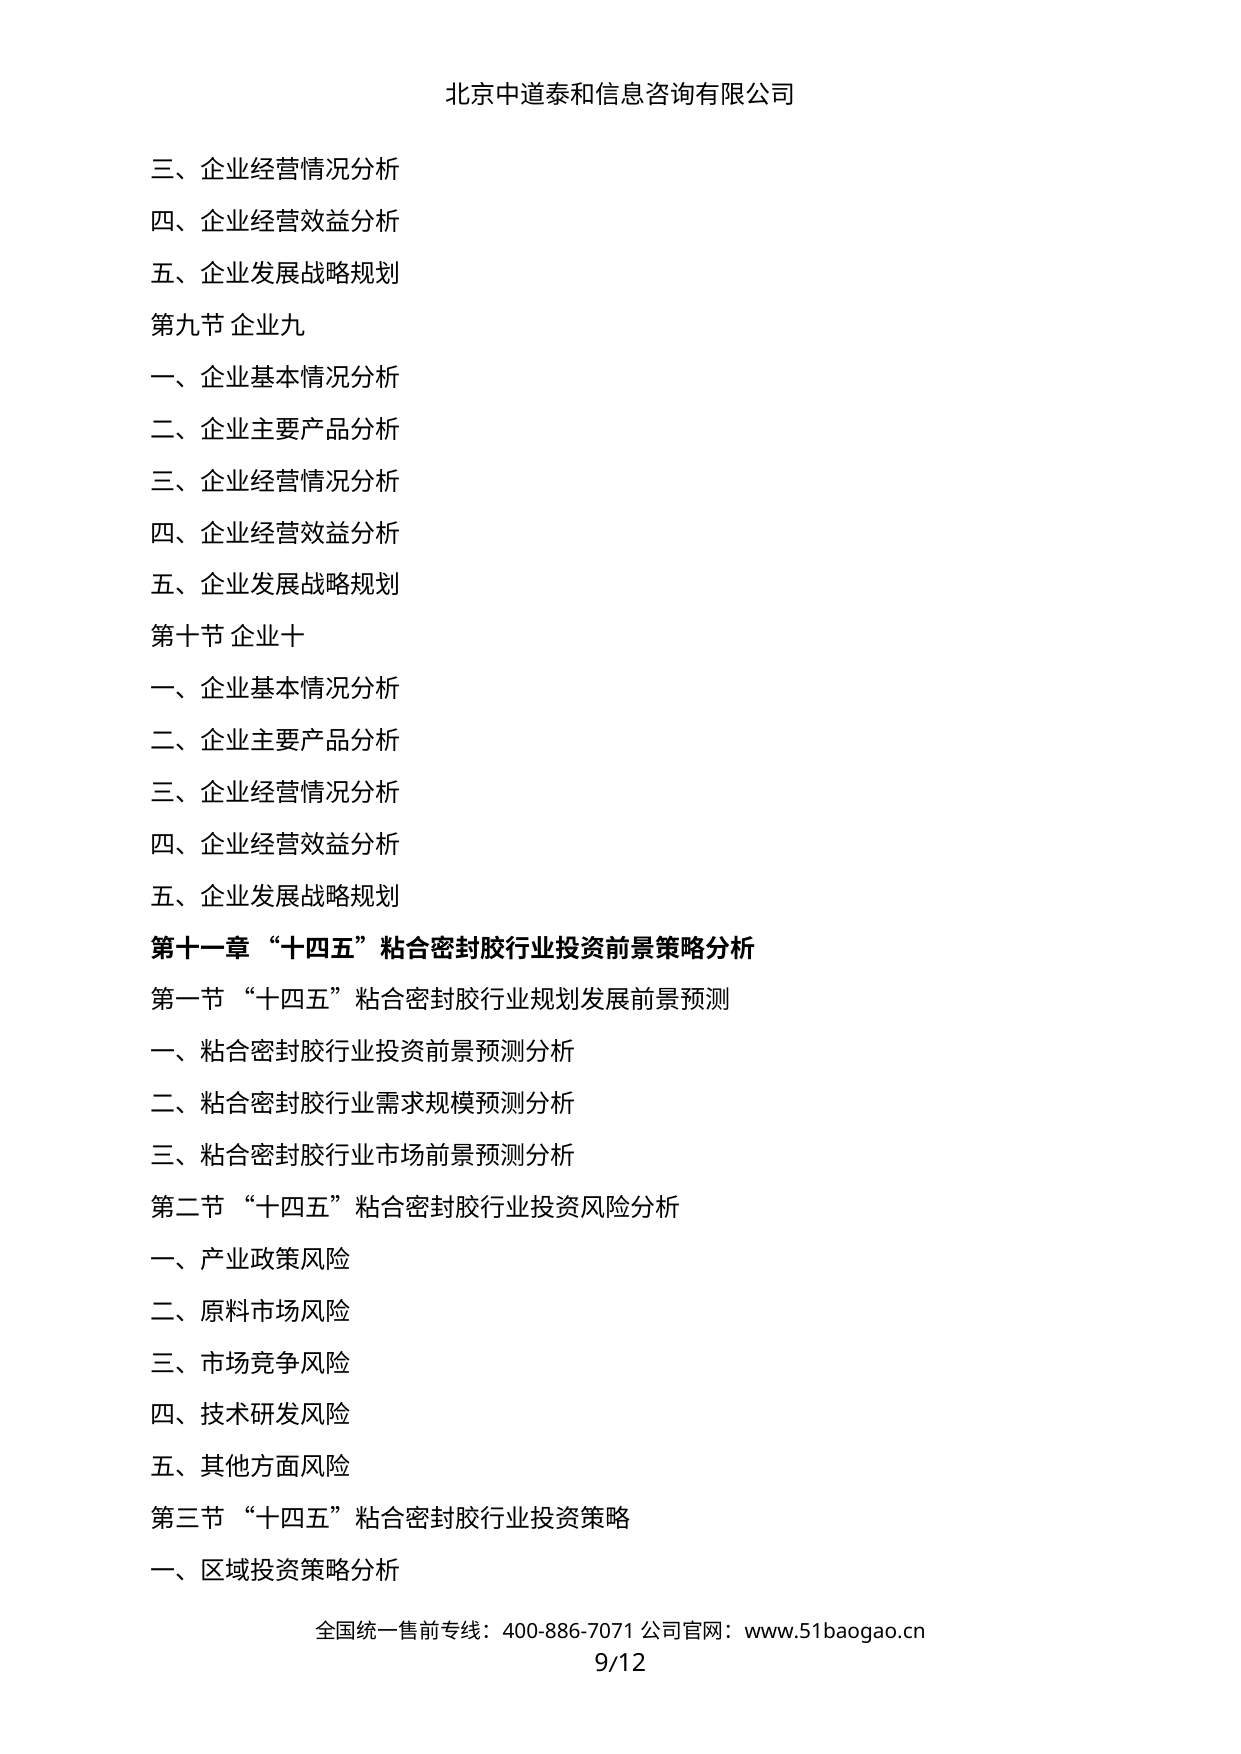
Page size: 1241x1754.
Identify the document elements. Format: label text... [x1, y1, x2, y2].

text 四、企业经营效益分析 [150, 202, 1090, 238]
text 四、企业经营效益分析 [150, 513, 1090, 549]
text 第三节 “十四五”粘合密封胶行业投资策略 [150, 1499, 1090, 1535]
text 二、企业主要产品分析 [150, 721, 1090, 757]
text 五、其他方面风险 [150, 1447, 1090, 1483]
text 一、企业基本情况分析 [150, 357, 1090, 394]
text 三、市场竞争风险 [150, 1343, 1090, 1379]
text 三、企业经营情况分析 [150, 772, 1090, 809]
text 第十一章 “十四五”粘合密封胶行业投资前景策略分析 [150, 928, 1090, 964]
text 一、区域投资策略分析 [150, 1551, 1090, 1587]
text 一、企业基本情况分析 [150, 669, 1090, 705]
text 三、粘合密封胶行业市场前景预测分析 [150, 1136, 1090, 1172]
text 一、粘合密封胶行业投资前景预测分析 [150, 1032, 1090, 1068]
text 一、产业政策风险 [150, 1239, 1090, 1276]
text 四、企业经营效益分析 [150, 824, 1090, 861]
text 第一节 “十四五”粘合密封胶行业规划发展前景预测 [150, 980, 1090, 1016]
text 三、企业经营情况分析 [150, 150, 1090, 186]
text 第二节 “十四五”粘合密封胶行业投资风险分析 [150, 1187, 1090, 1224]
text 二、企业主要产品分析 [150, 409, 1090, 446]
text 五、企业发展战略规划 [150, 565, 1090, 601]
text 四、技术研发风险 [150, 1395, 1090, 1431]
text 五、企业发展战略规划 [150, 876, 1090, 912]
text 五、企业发展战略规划 [150, 254, 1090, 290]
text 第十节 企业十 [150, 617, 1090, 653]
text 三、企业经营情况分析 [150, 461, 1090, 497]
text 第九节 企业九 [150, 306, 1090, 342]
text 二、粘合密封胶行业需求规模预测分析 [150, 1084, 1090, 1120]
text 二、原料市场风险 [150, 1291, 1090, 1327]
